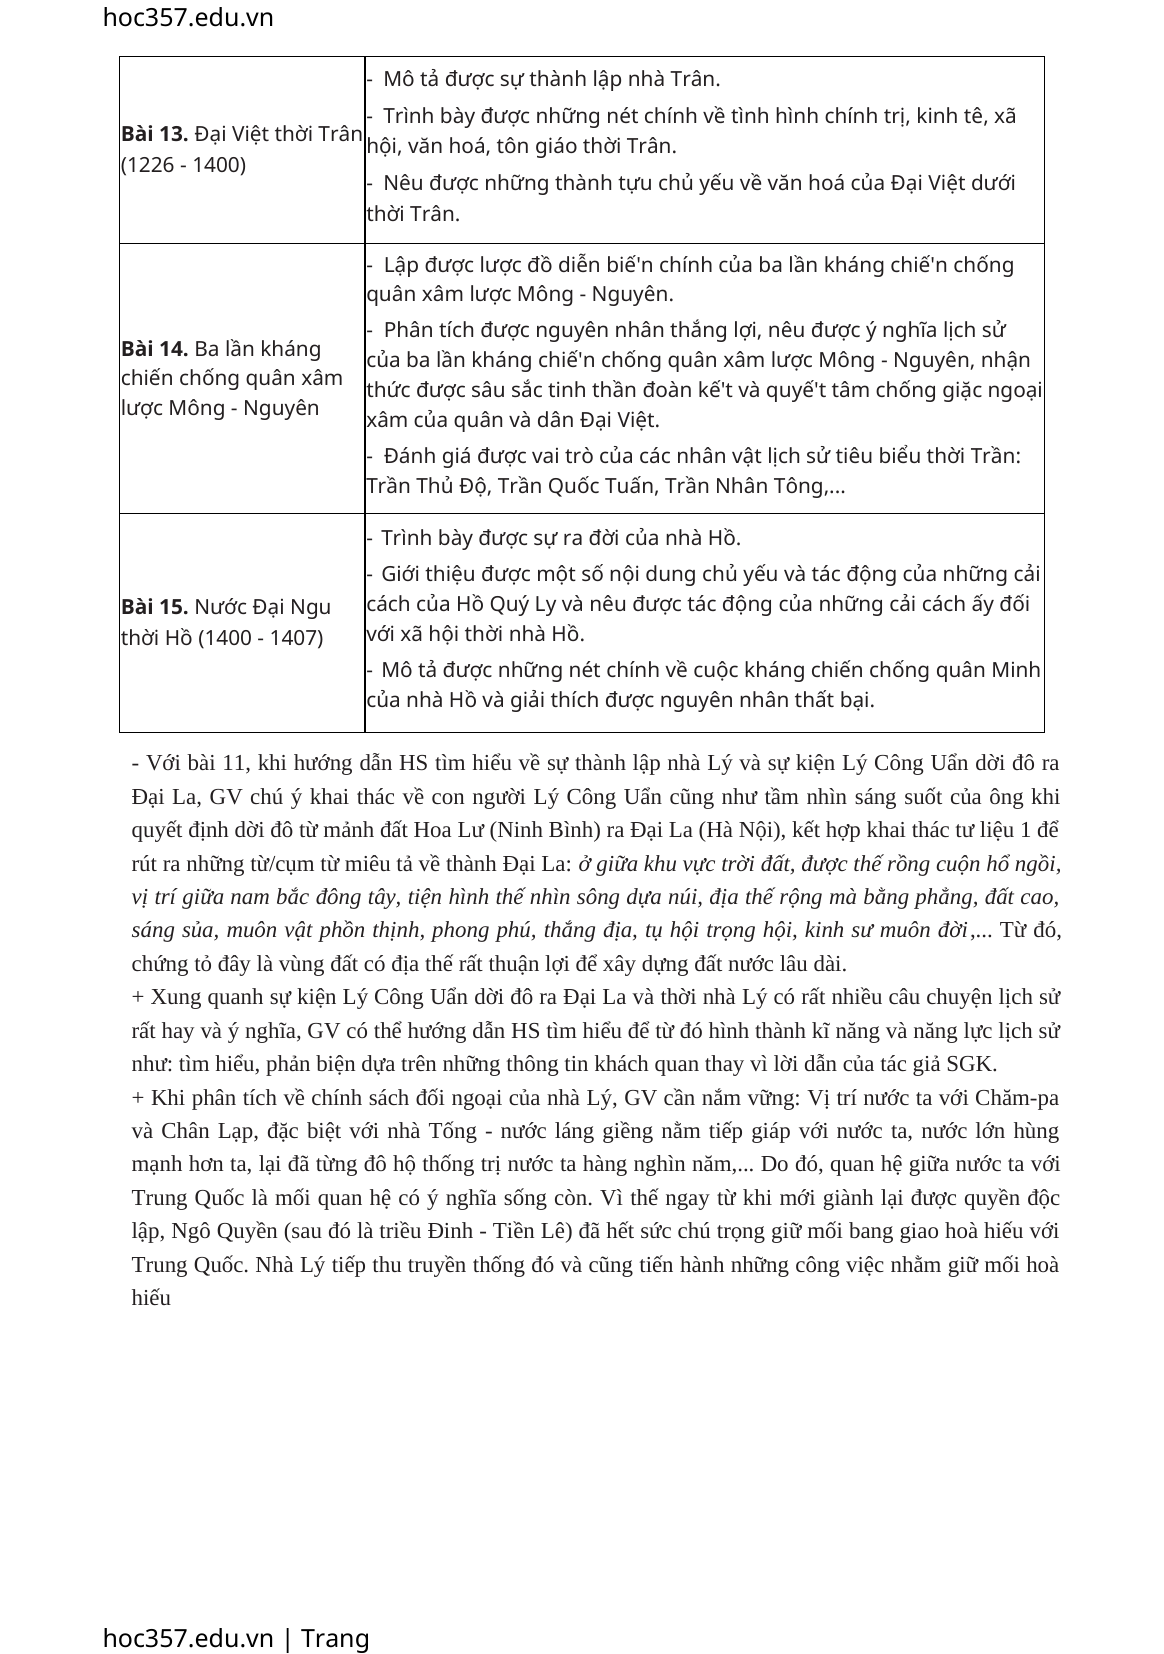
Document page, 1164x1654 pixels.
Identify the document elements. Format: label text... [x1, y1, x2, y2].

table_cell - Lập được lược đồ diễn biế'n chính của ba lần kháng chiế'n chống quân xâm lược Mông - Nguyên. - Phân tích được nguyên nhân thắng lợi, nêu được ý nghĩa lịch sử của ba lần kháng chiế'n chống quân xâm lược Mông - Nguyên, nhận thức được sâu sắc tinh thần đoàn kế't và quyế't tâm chống giặc ngoại xâm của quân và dân Đại Việt. - Đánh giá được vai trò của các nhân vật lịch sử tiêu biểu thời Trần: Trần Thủ Độ, Trần Quốc Tuấn, Trần Nhân Tông,... [366, 244, 1044, 513]
table_cell Bài 14. Ba lần kháng chiến chống quân xâm lược Mông - Nguyên [120, 244, 364, 513]
text - Với bài 11, khi hướng dẫn HS tìm hiểu về sự thành lập nhà Lý và sự kiện Lý Công Uẩn dời đô ra Đại La, GV chú ý khai thác về con người Lý Công Uẩn cũng như tầm nhìn sáng suốt của ông khi quyết định dời đô từ mảnh đất Hoa Lư (Ninh Bình) ra Đại La (Hà Nội), kết hợp khai thác tư liệu 1 để rút ra những từ/cụm từ miêu tả về thành Đại La: ở giữa khu vực trời đất, được thế rồng cuộn hổ ngồi, vị trí giữa nam bắc đông tây, tiện hình thế nhìn sông dựa núi, địa thế rộng mà bằng phẳng, đất cao, sáng sủa, muôn vật phồn thịnh, phong phú, thắng địa, tụ hội trọng hội, kinh sư muôn đời,... Từ đó, chứng tỏ đây là vùng đất có địa thế rất thuận lợi để xây dựng đất nước lâu dài. [131, 749, 1062, 976]
text + Xung quanh sự kiện Lý Công Uẩn dời đô ra Đại La và thời nhà Lý có rất nhiều câu chuyện lịch sử rất hay và ý nghĩa, GV có thể hướng dẫn HS tìm hiểu để từ đó hình thành kĩ năng và năng lực lịch sử như: tìm hiểu, phản biện dựa trên những thông tin khách quan thay vì lời dẫn của tác giả SGK. [131, 983, 1062, 1077]
table_cell - Trình bày được sự ra đời của nhà Hồ. - Giới thiệu được một số nội dung chủ yếu và tác động của những cải cách của Hồ Quý Ly và nêu được tác động của những cải cách ấy đối với xã hội thời nhà Hồ. - Mô tả được những nét chính về cuộc kháng chiến chống quân Minh của nhà Hồ và giải thích được nguyên nhân thất bại. [366, 514, 1044, 732]
table_header Bài 13. Đại Việt thời Trân (1226 - 1400) [120, 57, 364, 242]
text + Khi phân tích về chính sách đối ngoại của nhà Lý, GV cần nắm vững: Vị trí nước ta với Chăm-pa và Chân Lạp, đặc biệt với nhà Tống - nước láng giềng nằm tiếp giáp với nước ta, nước lớn hùng mạnh hơn ta, lại đã từng đô hộ thống trị nước ta hàng nghìn năm,... Do đó, quan hệ giữa nước ta với Trung Quốc là mối quan hệ có ý nghĩa sống còn. Vì thế ngay từ khi mới giành lại được quyền độc lập, Ngô Quyền (sau đó là triều Đinh - Tiền Lê) đã hết sức chú trọng giữ mối bang giao hoà hiếu với Trung Quốc. Nhà Lý tiếp thu truyền thống đó và cũng tiến hành những công việc nhằm giữ mối hoà hiếu [131, 1084, 1062, 1311]
table_header - Mô tả được sự thành lập nhà Trân. - Trình bày được những nét chính về tình hình chính trị, kinh tê, xã hội, văn hoá, tôn giáo thời Trân. - Nêu được những thành tựu chủ yếu về văn hoá của Đại Việt dưới thời Trân. [366, 57, 1044, 242]
table_cell Bài 15. Nước Đại Ngu thời Hồ (1400 - 1407) [120, 514, 364, 732]
